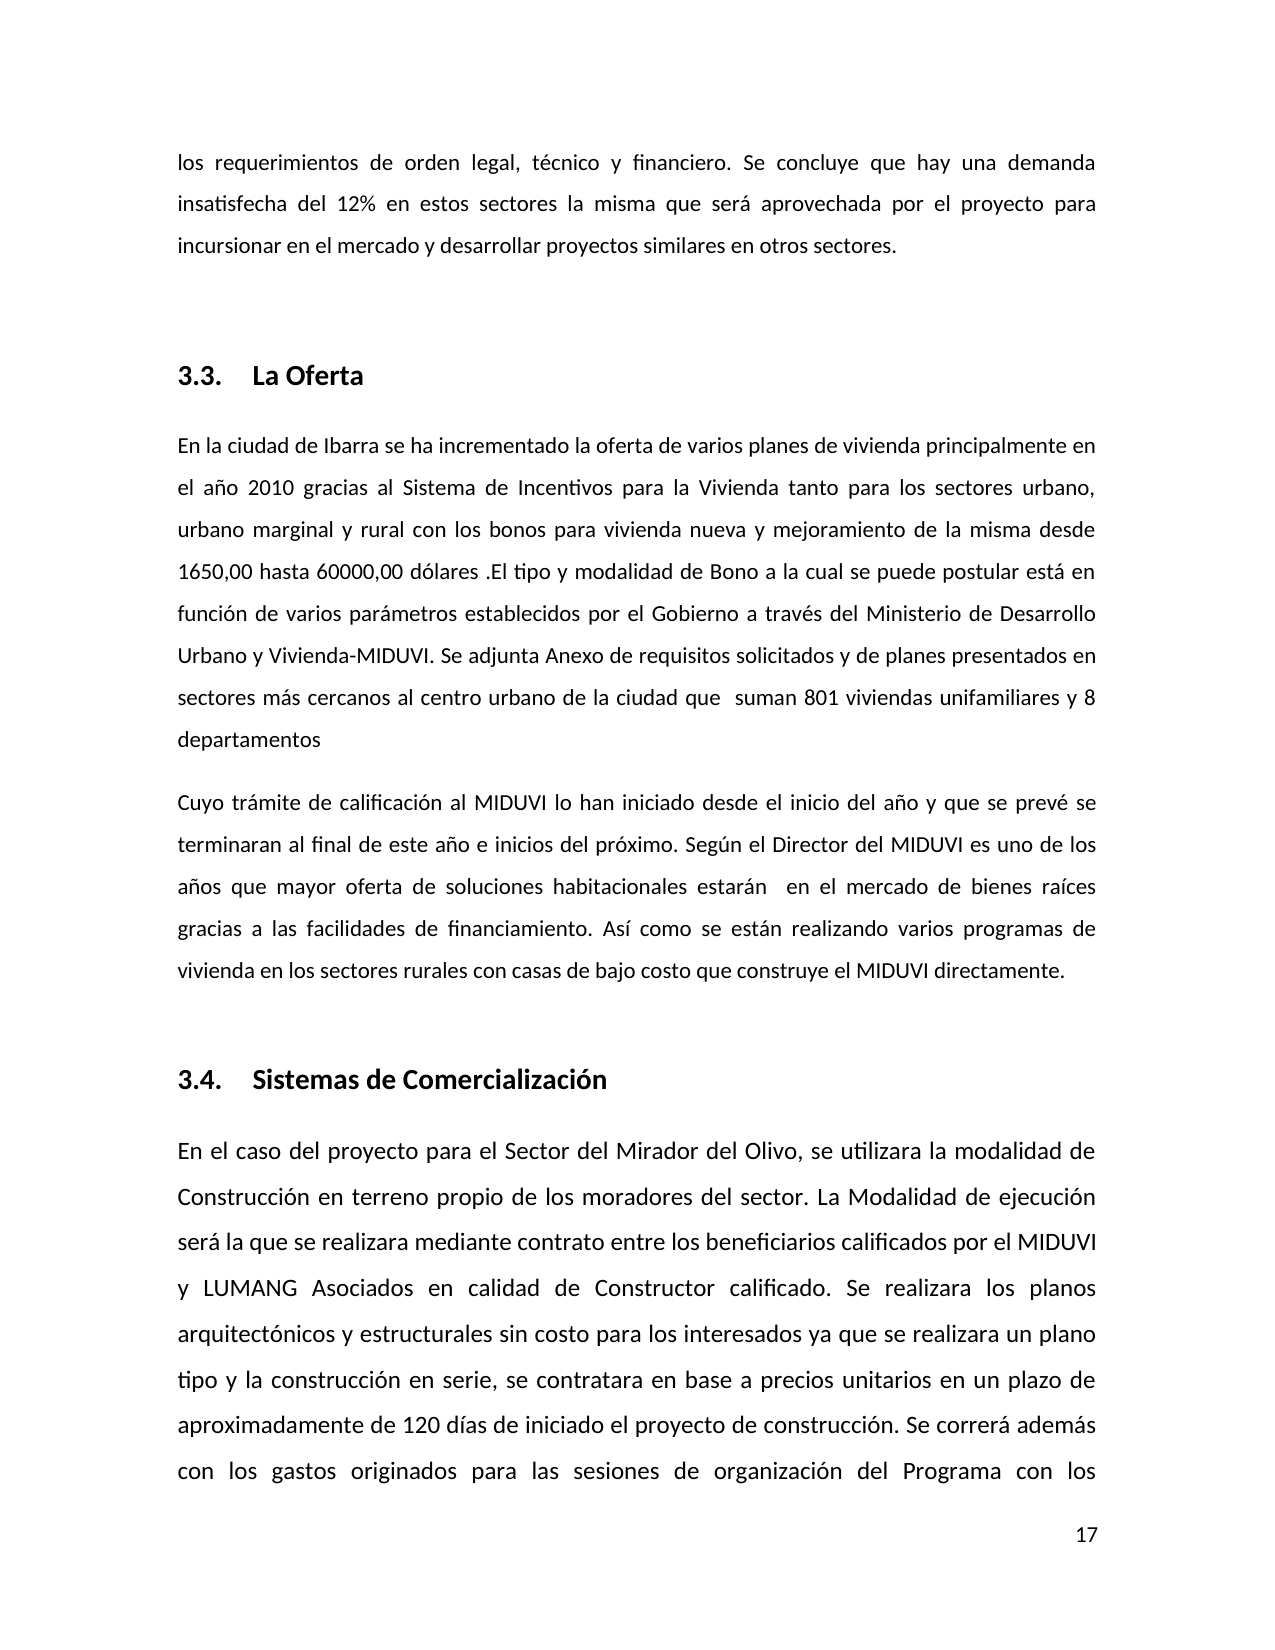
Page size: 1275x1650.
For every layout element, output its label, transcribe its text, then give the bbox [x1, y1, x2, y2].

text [177, 148, 1098, 259]
text Cuyo trámite de calificación al MIDUVI lo han iniciado desde el inicio del año y que se prevé se terminaran al final de este año e inicios del próximo. Según el Director del MIDUVI es uno de los años que mayor oferta de soluciones habitacionales estarán en el mercado de bienes raíces gracias a las facilidades de financiamiento. Así como se están realizando varios programas de vivienda en los sectores rurales con casas de bajo costo que construye el MIDUVI directamente. [177, 788, 1098, 984]
text En la ciudad de Ibarra se ha incrementado la oferta de varios planes de vivienda principalmente en el año 2010 gracias al Sistema de Incentivos para la Vivienda tanto para los sectores urbano, urbano marginal y rural con los bonos para vivienda nueva y mejoramiento de la misma desde 1650,00 hasta 60000,00 dólares .El tipo y modalidad de Bono a la cual se puede postular está en función de varios parámetros establecidos por el Gobierno a través del Ministerio de Desarrollo Urbano y Vivienda-MIDUVI. Se adjunta Anexo de requisitos solicitados y de planes presentados en sectores más cercanos al centro urbano de la ciudad que suman 801 viviendas unifamiliares y 8 departamentos [177, 431, 1098, 753]
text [177, 1135, 1098, 1486]
list La Oferta [177, 357, 1098, 393]
list Sistemas de Comercialización [177, 1061, 1098, 1096]
